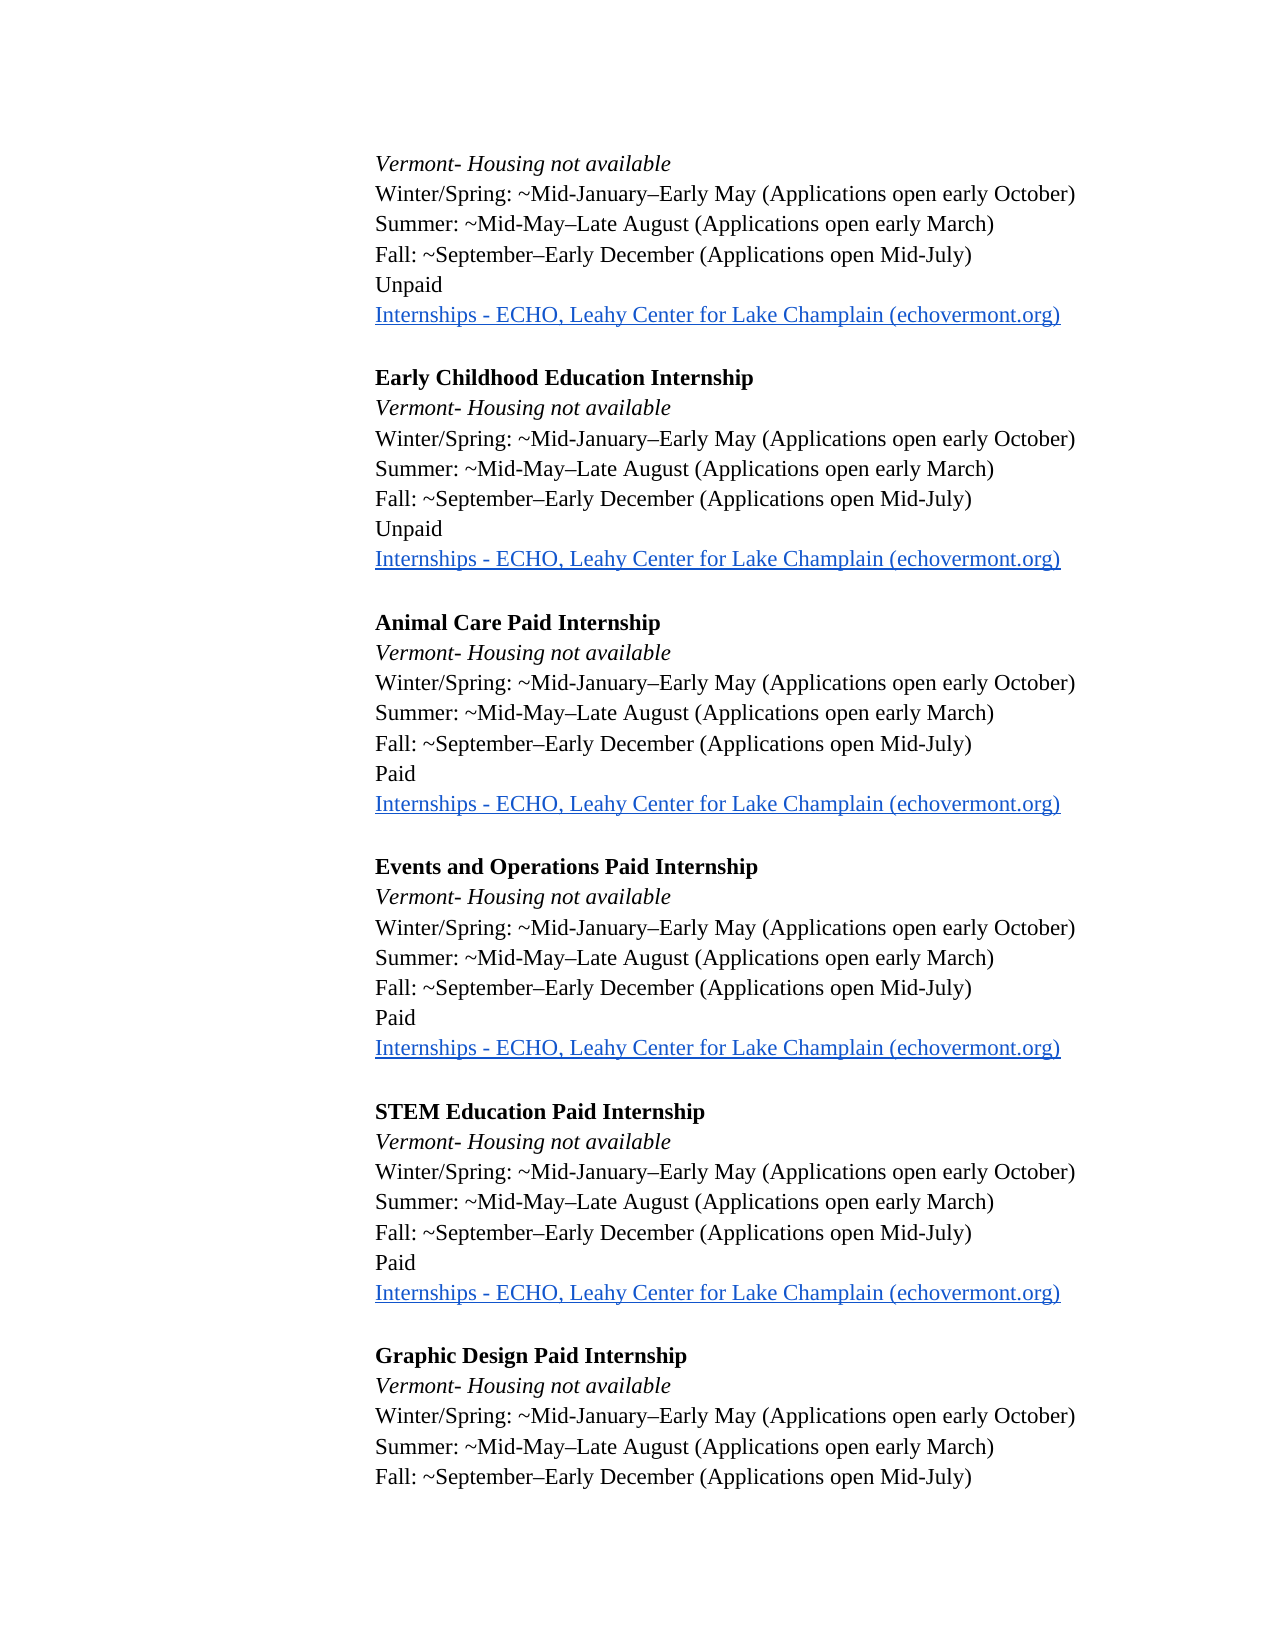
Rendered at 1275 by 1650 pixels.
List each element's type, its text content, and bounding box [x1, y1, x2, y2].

text Internships - ECHO, Leahy Center for Lake Champlain (echovermont.org) [375, 301, 1125, 327]
text Unpaid [375, 515, 1125, 542]
text Fall: ~September–Early December (Applications open Mid-July) [375, 1218, 1125, 1245]
text STEM Education Paid Internship [375, 1098, 1125, 1124]
text Internships - ECHO, Leahy Center for Lake Champlain (echovermont.org) [375, 1279, 1125, 1305]
text Fall: ~September–Early December (Applications open Mid-July) [375, 1463, 1125, 1489]
text Vermont- Housing not available [375, 1128, 1125, 1154]
text Summer: ~Mid-May–Late August (Applications open early March) [375, 455, 1125, 481]
text Early Childhood Education Internship [375, 364, 1125, 391]
text Vermont- Housing not available [375, 150, 1125, 176]
text Winter/Spring: ~Mid-January–Early May (Applications open early October) [375, 425, 1125, 451]
text Vermont- Housing not available [375, 639, 1125, 665]
text Summer: ~Mid-May–Late August (Applications open early March) [375, 210, 1125, 237]
text Winter/Spring: ~Mid-January–Early May (Applications open early October) [375, 180, 1125, 207]
text Internships - ECHO, Leahy Center for Lake Champlain (echovermont.org) [375, 1034, 1125, 1061]
text Summer: ~Mid-May–Late August (Applications open early March) [375, 944, 1125, 970]
text Winter/Spring: ~Mid-January–Early May (Applications open early October) [375, 914, 1125, 940]
text Winter/Spring: ~Mid-January–Early May (Applications open early October) [375, 669, 1125, 696]
text Paid [375, 760, 1125, 786]
text Animal Care Paid Internship [375, 609, 1125, 635]
text Internships - ECHO, Leahy Center for Lake Champlain (echovermont.org) [375, 546, 1125, 572]
text Events and Operations Paid Internship [375, 853, 1125, 879]
text Fall: ~September–Early December (Applications open Mid-July) [375, 974, 1125, 1000]
text Fall: ~September–Early December (Applications open Mid-July) [375, 485, 1125, 511]
text Summer: ~Mid-May–Late August (Applications open early March) [375, 1188, 1125, 1215]
text Summer: ~Mid-May–Late August (Applications open early March) [375, 1433, 1125, 1459]
text Paid [375, 1004, 1125, 1031]
text Unpaid [375, 271, 1125, 297]
text Vermont- Housing not available [375, 1372, 1125, 1399]
text Summer: ~Mid-May–Late August (Applications open early March) [375, 699, 1125, 726]
text Winter/Spring: ~Mid-January–Early May (Applications open early October) [375, 1403, 1125, 1429]
text Internships - ECHO, Leahy Center for Lake Champlain (echovermont.org) [375, 790, 1125, 816]
text Vermont- Housing not available [375, 394, 1125, 421]
text Paid [375, 1249, 1125, 1275]
text Vermont- Housing not available [375, 883, 1125, 910]
text Fall: ~September–Early December (Applications open Mid-July) [375, 241, 1125, 267]
text Fall: ~September–Early December (Applications open Mid-July) [375, 729, 1125, 756]
text Winter/Spring: ~Mid-January–Early May (Applications open early October) [375, 1158, 1125, 1184]
text Graphic Design Paid Internship [375, 1342, 1125, 1368]
